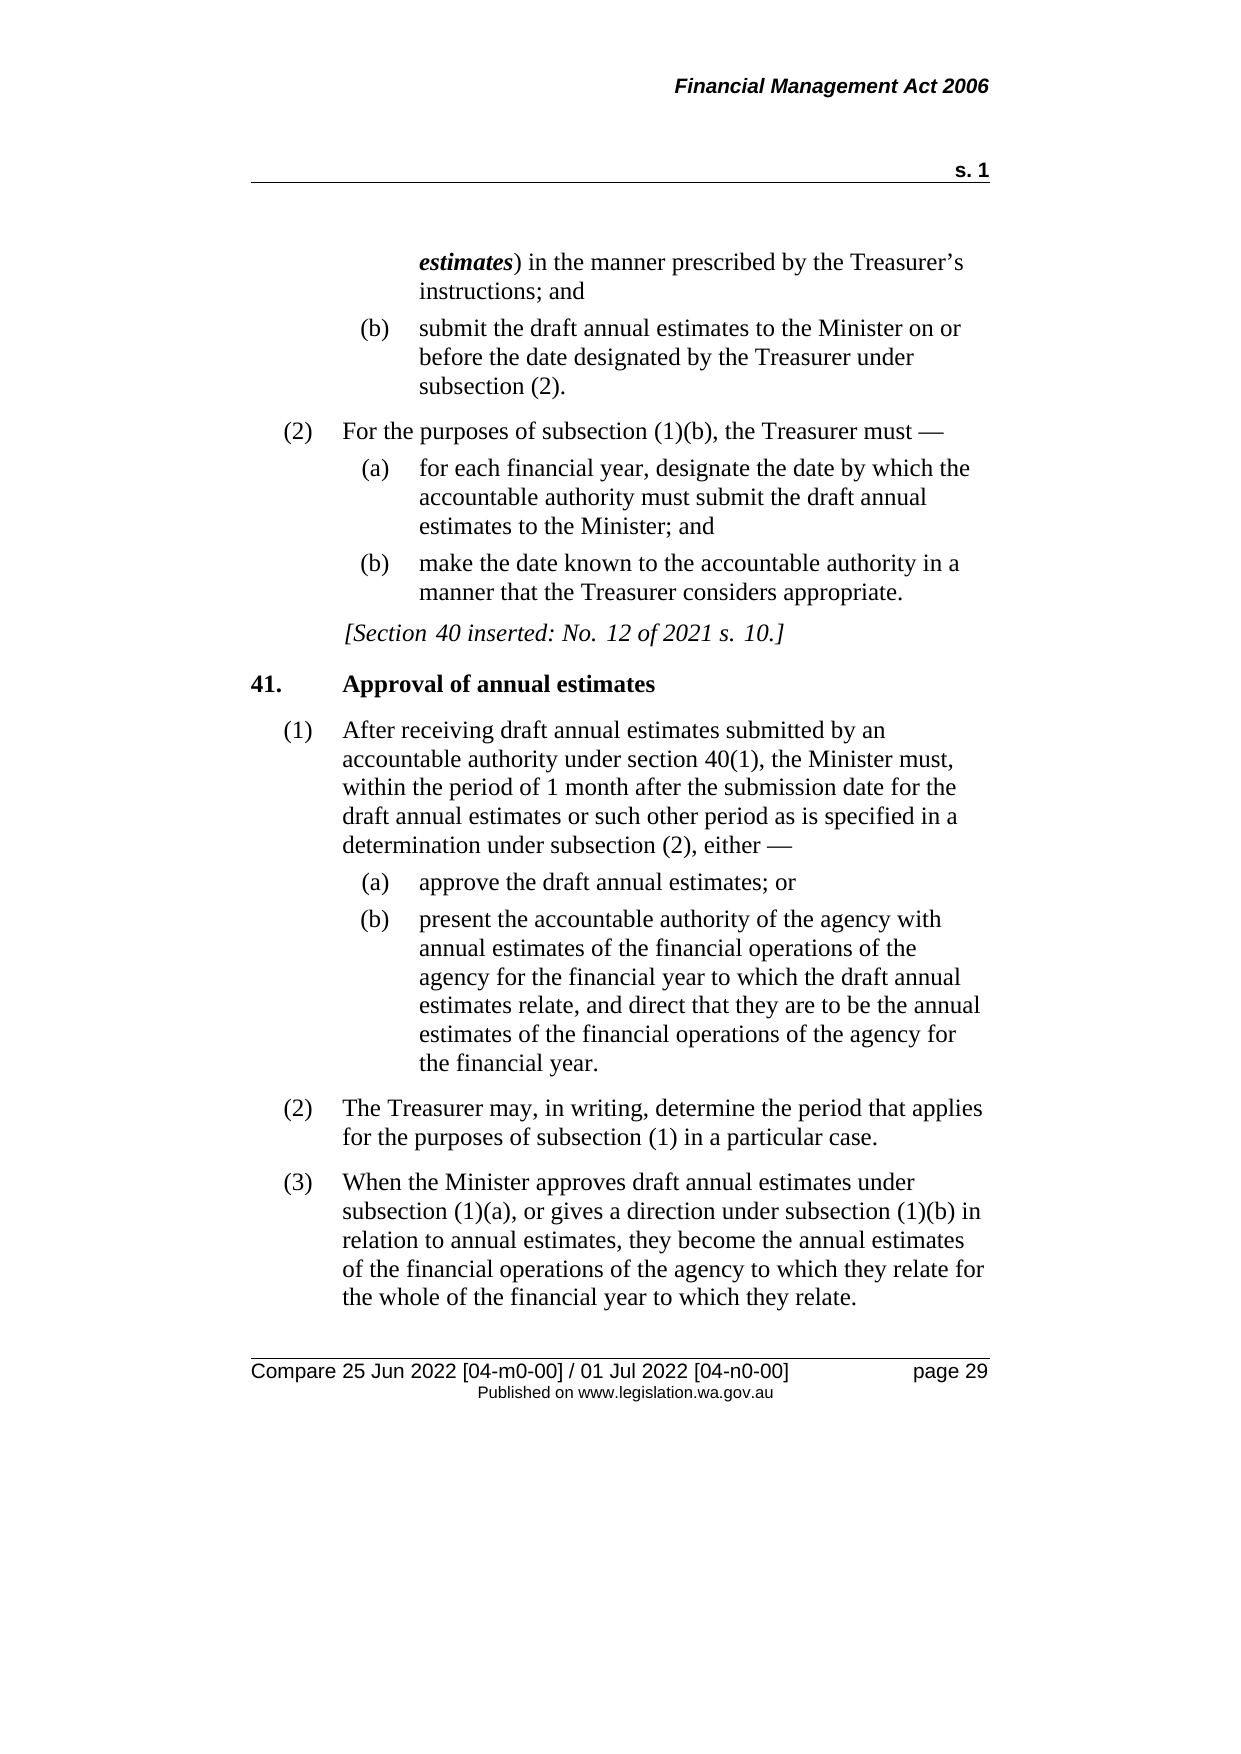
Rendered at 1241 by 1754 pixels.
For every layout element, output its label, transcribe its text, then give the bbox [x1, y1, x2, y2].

subtitle 41. Approval of annual estimates [251, 669, 990, 698]
text (b) make the date known to the accountable authority in a manner that the Treasurer considers appropriate. [251, 548, 990, 605]
text (a) for each financial year, designate the date by which the accountable authority must submit the draft annual estimates to the Minister; and [251, 453, 990, 539]
text (1) After receiving draft annual estimates submitted by an accountable authority under section 40(1), the Minister must, within the period of 1 month after the submission date for the draft annual estimates or such other period as is specified in a determination under subsection (2), either — [251, 715, 990, 859]
text (3) When the Minister approves draft annual estimates under subsection (1)(a), or gives a direction under subsection (1)(b) in relation to annual estimates, they become the annual estimates of the financial operations of the agency to which they relate for the whole of the financial year to which they relate. [251, 1167, 990, 1311]
text (a) approve the draft annual estimates; or [251, 867, 990, 896]
text (2) The Treasurer may, in writing, determine the period that applies for the purposes of subsection (1) in a particular case. [251, 1093, 990, 1151]
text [251, 247, 990, 305]
text (b) present the accountable authority of the agency with annual estimates of the financial operations of the agency for the financial year to which the draft annual estimates relate, and direct that they are to be the annual estimates of the financial operations of the agency for the financial year. [251, 904, 990, 1077]
text (b) submit the draft annual estimates to the Minister on or before the date designated by the Treasurer under subsection (2). [251, 313, 990, 399]
text [Section 40 inserted: No. 12 of 2021 s. 10.] [251, 618, 990, 647]
text (2) For the purposes of subsection (1)(b), the Treasurer must — [251, 416, 990, 445]
